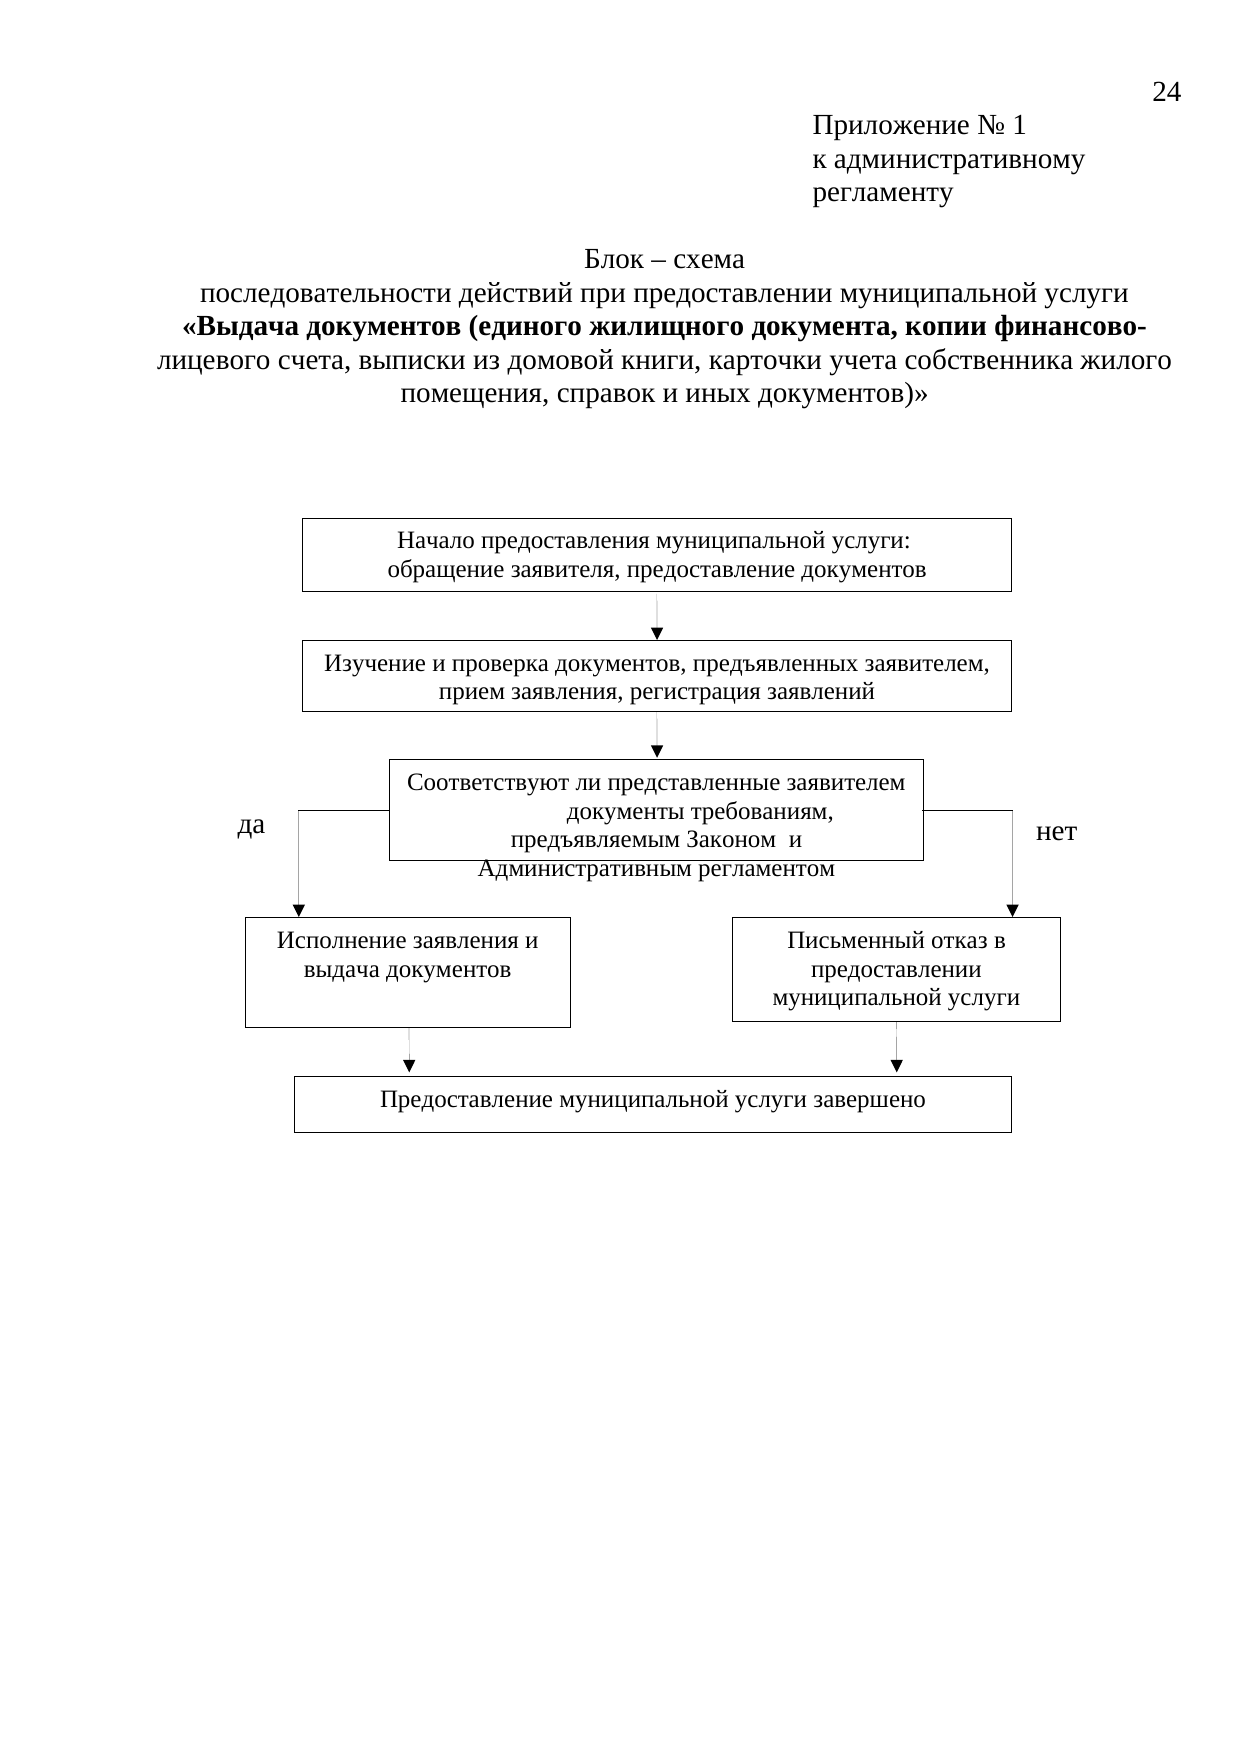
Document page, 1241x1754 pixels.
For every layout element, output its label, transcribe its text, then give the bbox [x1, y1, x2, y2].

text Приложение № 1 [812, 107, 1176, 141]
text Блок – схема [148, 241, 1181, 275]
text «Выдача документов (единого жилищного документа, копии финансово-лицевого счета, выписки из домовой книги, карточки учета собственника жилого помещения, справок и иных документов)» [148, 308, 1181, 409]
text последовательности действий при предоставлении муниципальной услуги [148, 275, 1181, 308]
text к административному регламенту [812, 141, 1176, 208]
